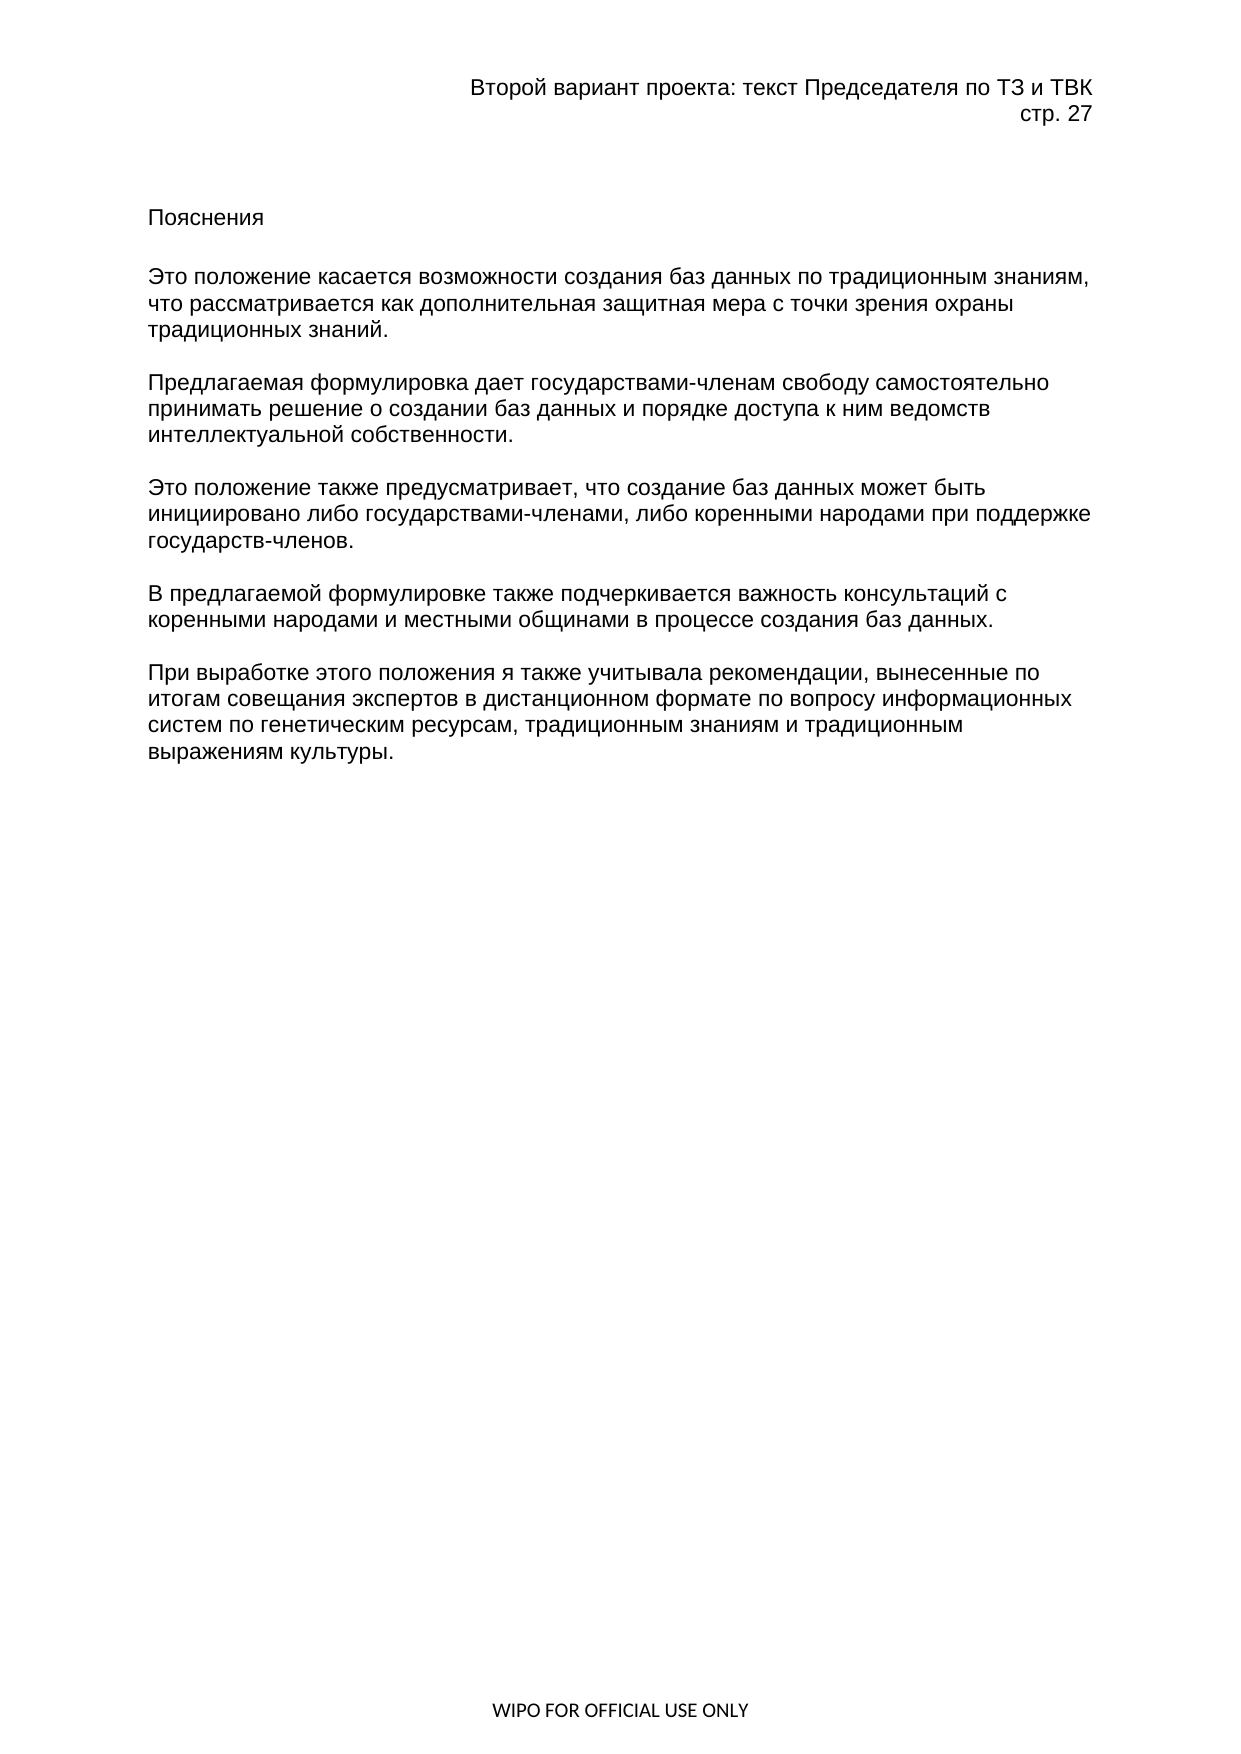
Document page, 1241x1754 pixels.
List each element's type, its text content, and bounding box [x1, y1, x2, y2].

text Это положение касается возможности создания баз данных по традиционным знаниям, что рассматривается как дополнительная защитная мера с точки зрения охраны традиционных знаний. [148, 263, 1093, 342]
text Это положение также предусматривает, что создание баз данных может быть инициировано либо государствами-членами, либо коренными народами при поддержке государств-членов. [148, 474, 1093, 553]
subtitle Пояснения [148, 204, 1093, 231]
text В предлагаемой формулировке также подчеркивается важность консультаций с коренными народами и местными общинами в процессе создания баз данных. [148, 579, 1093, 632]
text Предлагаемая формулировка дает государствами-членам свободу самостоятельно принимать решение о создании баз данных и порядке доступа к ним ведомств интеллектуальной собственности. [148, 369, 1093, 448]
text При выработке этого положения я также учитывала рекомендации, вынесенные по итогам совещания экспертов в дистанционном формате по вопросу информационных систем по генетическим ресурсам, традиционным знаниям и традиционным выражениям культуры. [148, 658, 1093, 764]
